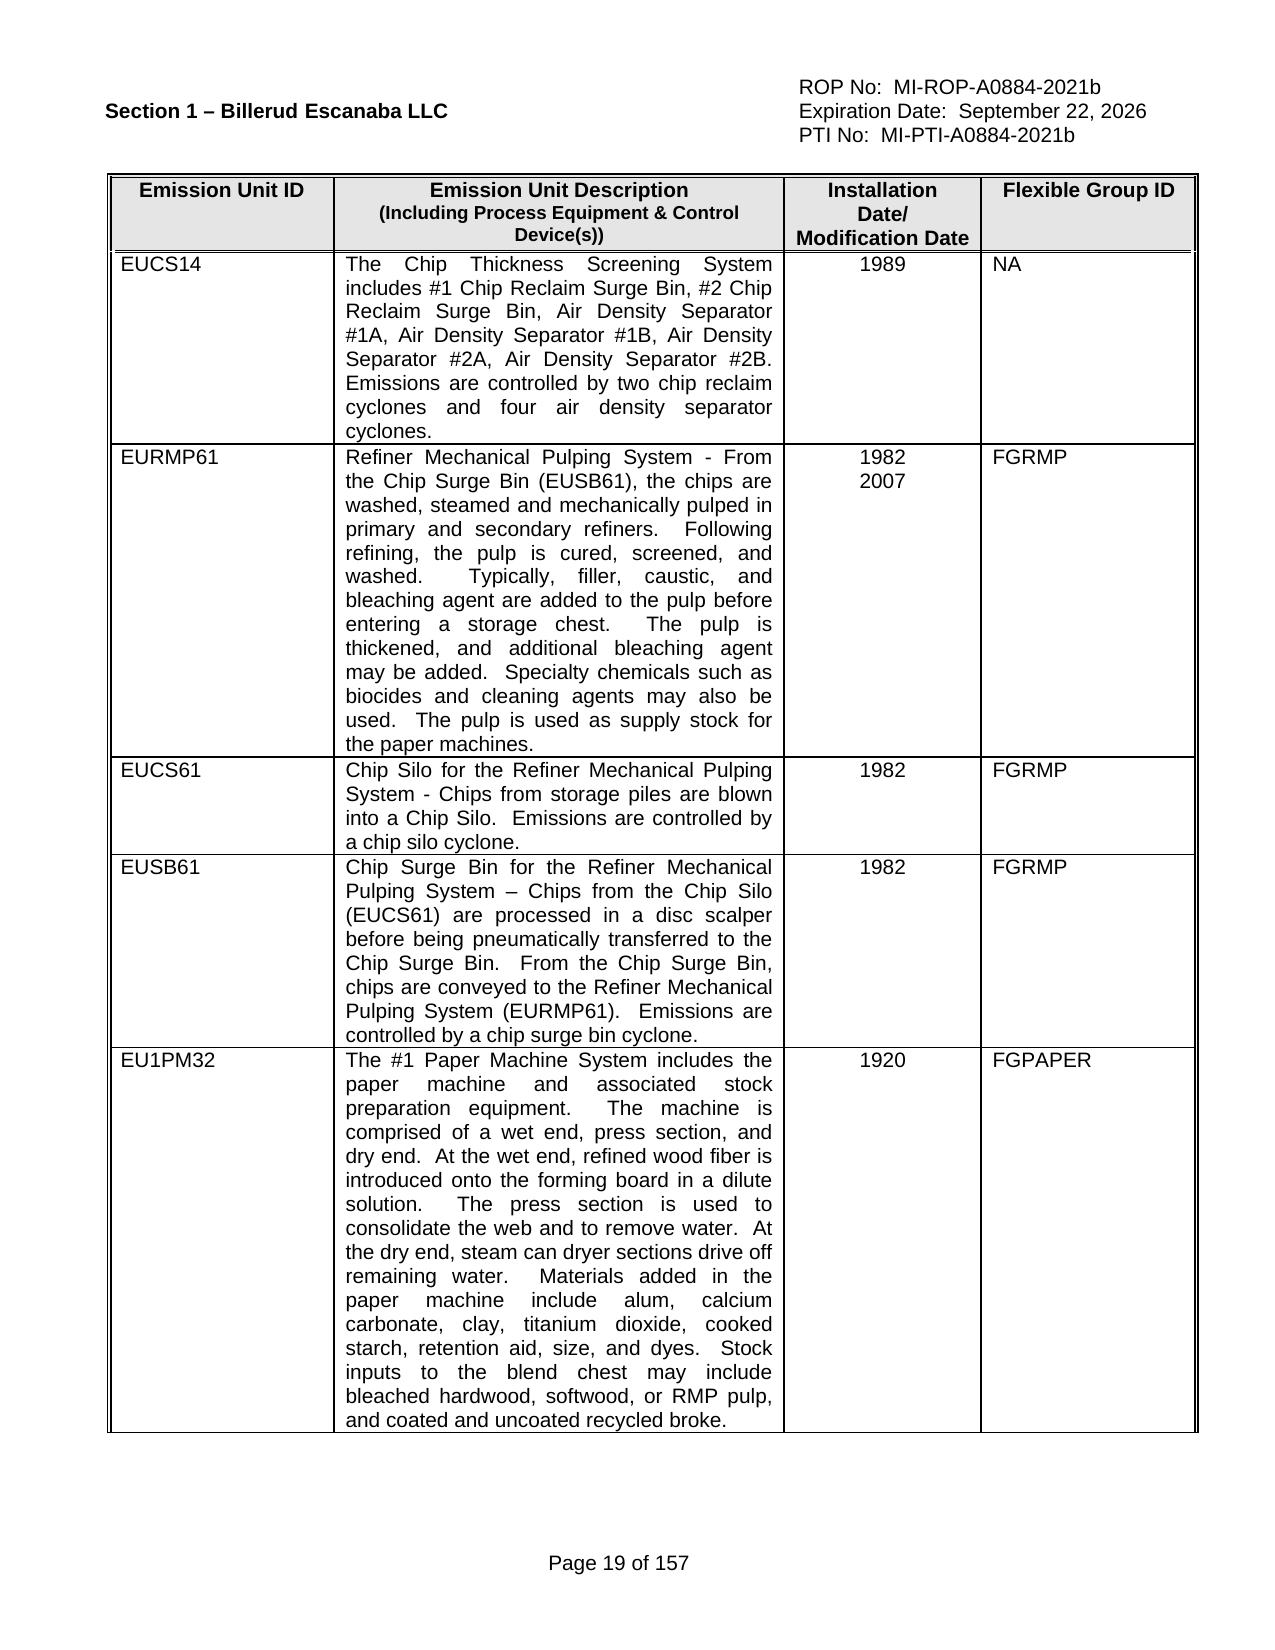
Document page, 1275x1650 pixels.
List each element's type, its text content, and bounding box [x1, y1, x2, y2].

table_cell EURMP61 [112, 445, 333, 756]
table_cell Refiner Mechanical Pulping System - From the Chip Surge Bin (EUSB61), the chips are washed, steamed and mechanically pulped in primary and secondary refiners. Following refining, the pulp is cured, screened, and washed. Typically, filler, caustic, and bleaching agent are added to the pulp before entering a storage chest. The pulp is thickened, and additional bleaching agent may be added. Specialty chemicals such as biocides and cleaning agents may also be used. The pulp is used as supply stock for the paper machines. [335, 445, 783, 756]
table_cell FGRMP [982, 758, 1194, 853]
table_header Emission Unit Description (Including Process Equipment & Control Device(s)) [335, 178, 783, 250]
table_cell Chip Surge Bin for the Refiner Mechanical Pulping System – Chips from the Chip Silo (EUCS61) are processed in a disc scalper before being pneumatically transferred to the Chip Surge Bin. From the Chip Surge Bin, chips are conveyed to the Refiner Mechanical Pulping System (EURMP61). Emissions are controlled by a chip surge bin cyclone. [335, 855, 783, 1047]
table_cell EUSB61 [112, 855, 333, 1047]
table_cell 1982 [785, 758, 980, 853]
table_cell EU1PM32 [112, 1048, 333, 1432]
table_cell Chip Silo for the Refiner Mechanical Pulping System - Chips from storage piles are blown into a Chip Silo. Emissions are controlled by a chip silo cyclone. [335, 758, 783, 853]
table_cell FGPAPER [982, 1048, 1194, 1432]
table_cell The #1 Paper Machine System includes the paper machine and associated stock preparation equipment. The machine is comprised of a wet end, press section, and dry end. At the wet end, refined wood fiber is introduced onto the forming board in a dilute solution. The press section is used to consolidate the web and to remove water. At the dry end, steam can dryer sections drive off remaining water. Materials added in the paper machine include alum, calcium carbonate, clay, titanium dioxide, cooked starch, retention aid, size, and dyes. Stock inputs to the blend chest may include bleached hardwood, softwood, or RMP pulp, and coated and uncoated recycled broke. [335, 1048, 783, 1432]
table_cell 1920 [785, 1048, 980, 1432]
table_header Flexible Group ID [982, 178, 1194, 250]
table_cell FGRMP [982, 855, 1194, 1047]
table_cell 1982 [785, 855, 980, 1047]
table_cell EUCS14 [112, 250, 333, 443]
table_cell The Chip Thickness Screening System includes #1 Chip Reclaim Surge Bin, #2 Chip Reclaim Surge Bin, Air Density Separator #1A, Air Density Separator #1B, Air Density Separator #2A, Air Density Separator #2B. Emissions are controlled by two chip reclaim cyclones and four air density separator cyclones. [335, 253, 783, 443]
table_cell 1982 2007 [785, 445, 980, 756]
table_cell EUCS61 [112, 758, 333, 853]
table_cell 1989 [785, 253, 980, 443]
table_cell FGRMP [982, 445, 1194, 756]
table_cell NA [982, 250, 1195, 443]
table_header Emission Unit ID [112, 178, 333, 250]
table_header Installation Date/ Modification Date [785, 178, 980, 250]
